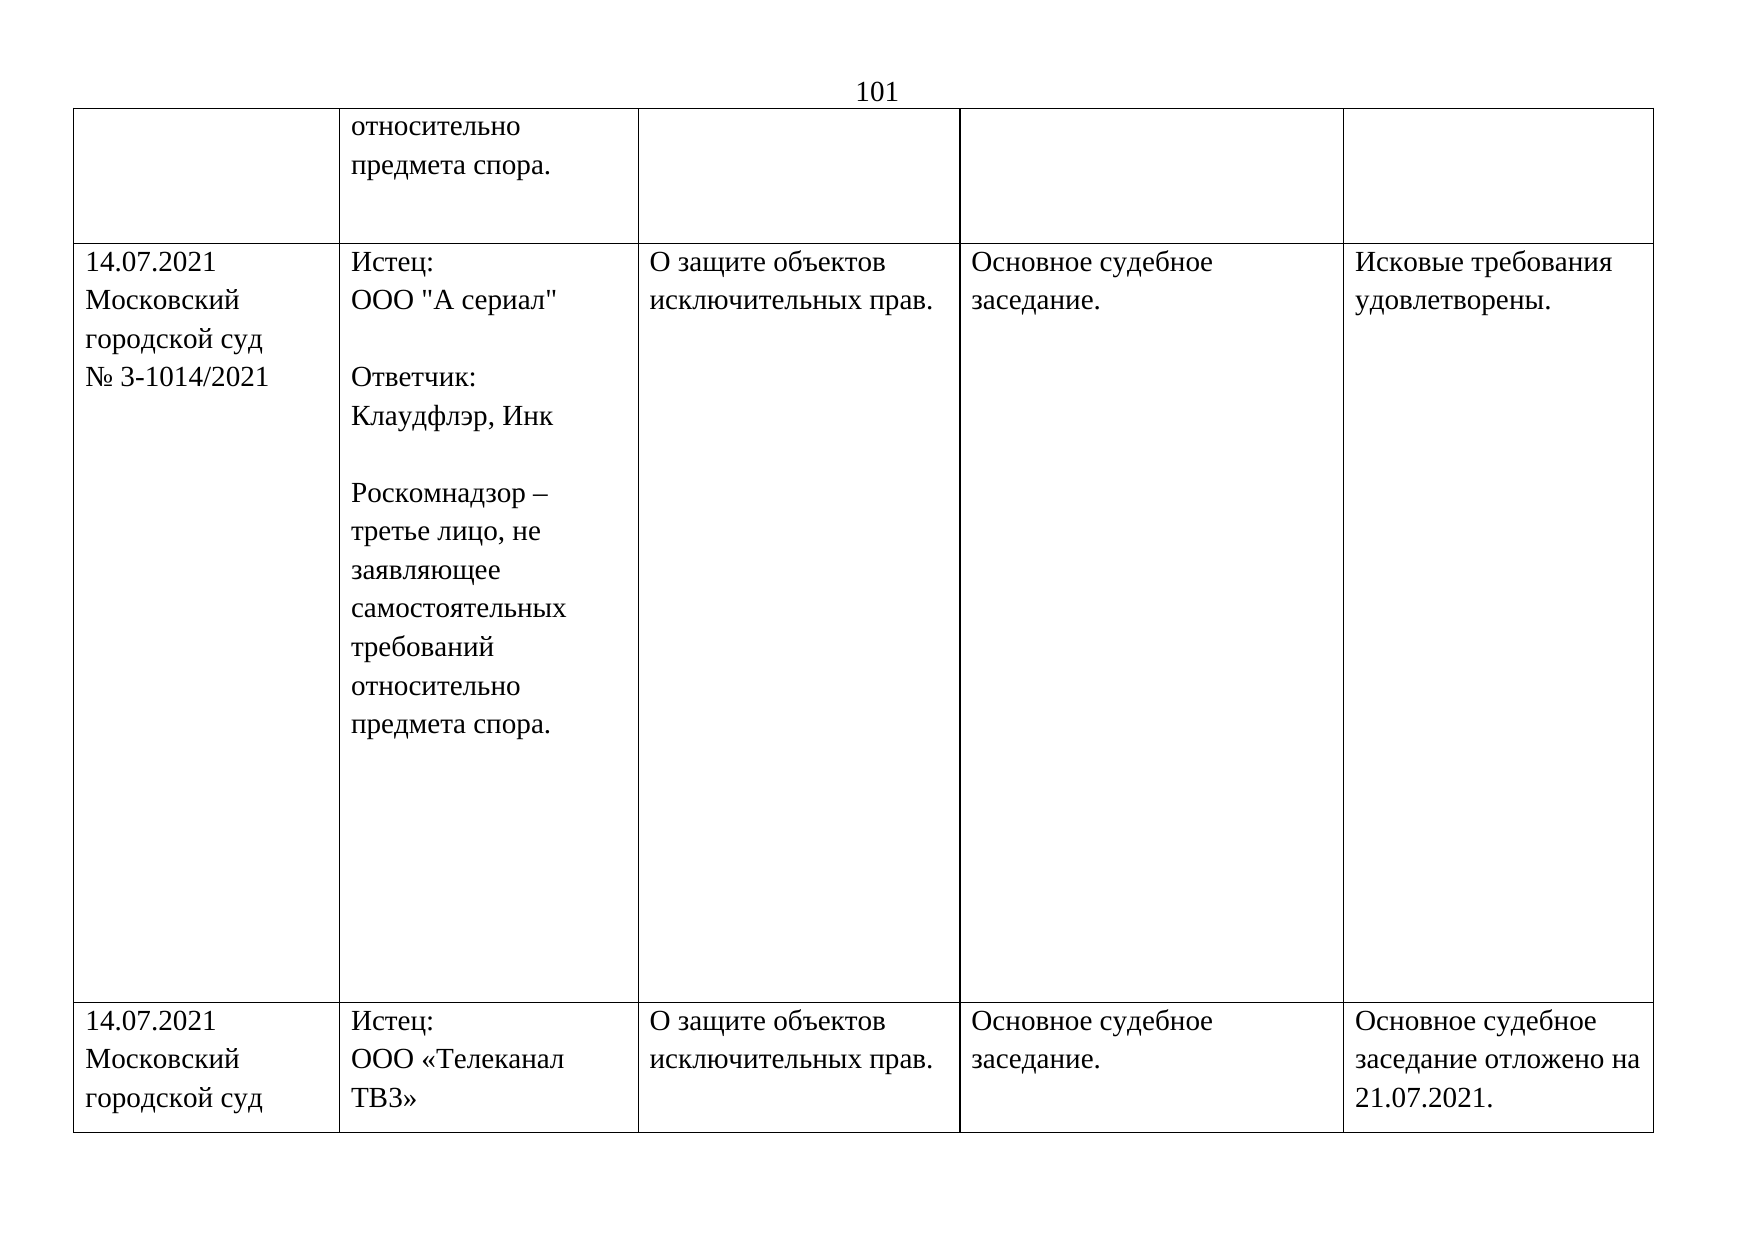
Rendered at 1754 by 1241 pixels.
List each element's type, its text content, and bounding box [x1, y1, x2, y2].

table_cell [1344, 109, 1653, 243]
table_cell Истец: ООО "А сериал" Ответчик: Клаудфлэр, Инк Роскомнадзор – третье лицо, не заявляющее самостоятельных требований относительно предмета спора. [340, 244, 638, 1002]
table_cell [340, 1003, 638, 1132]
table_cell 14.07.2021 Московский городской суд № 3-1014/2021 [74, 244, 339, 1002]
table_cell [961, 109, 1343, 243]
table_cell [1344, 1003, 1653, 1132]
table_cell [340, 109, 638, 243]
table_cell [74, 1003, 339, 1132]
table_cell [639, 1003, 959, 1132]
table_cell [74, 109, 339, 243]
table_cell Исковые требования удовлетворены. [1344, 244, 1653, 1002]
table_cell Основное судебное заседание. [961, 244, 1343, 1002]
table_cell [639, 109, 959, 243]
table_cell О защите объектов исключительных прав. [639, 244, 959, 1002]
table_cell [961, 1003, 1343, 1132]
